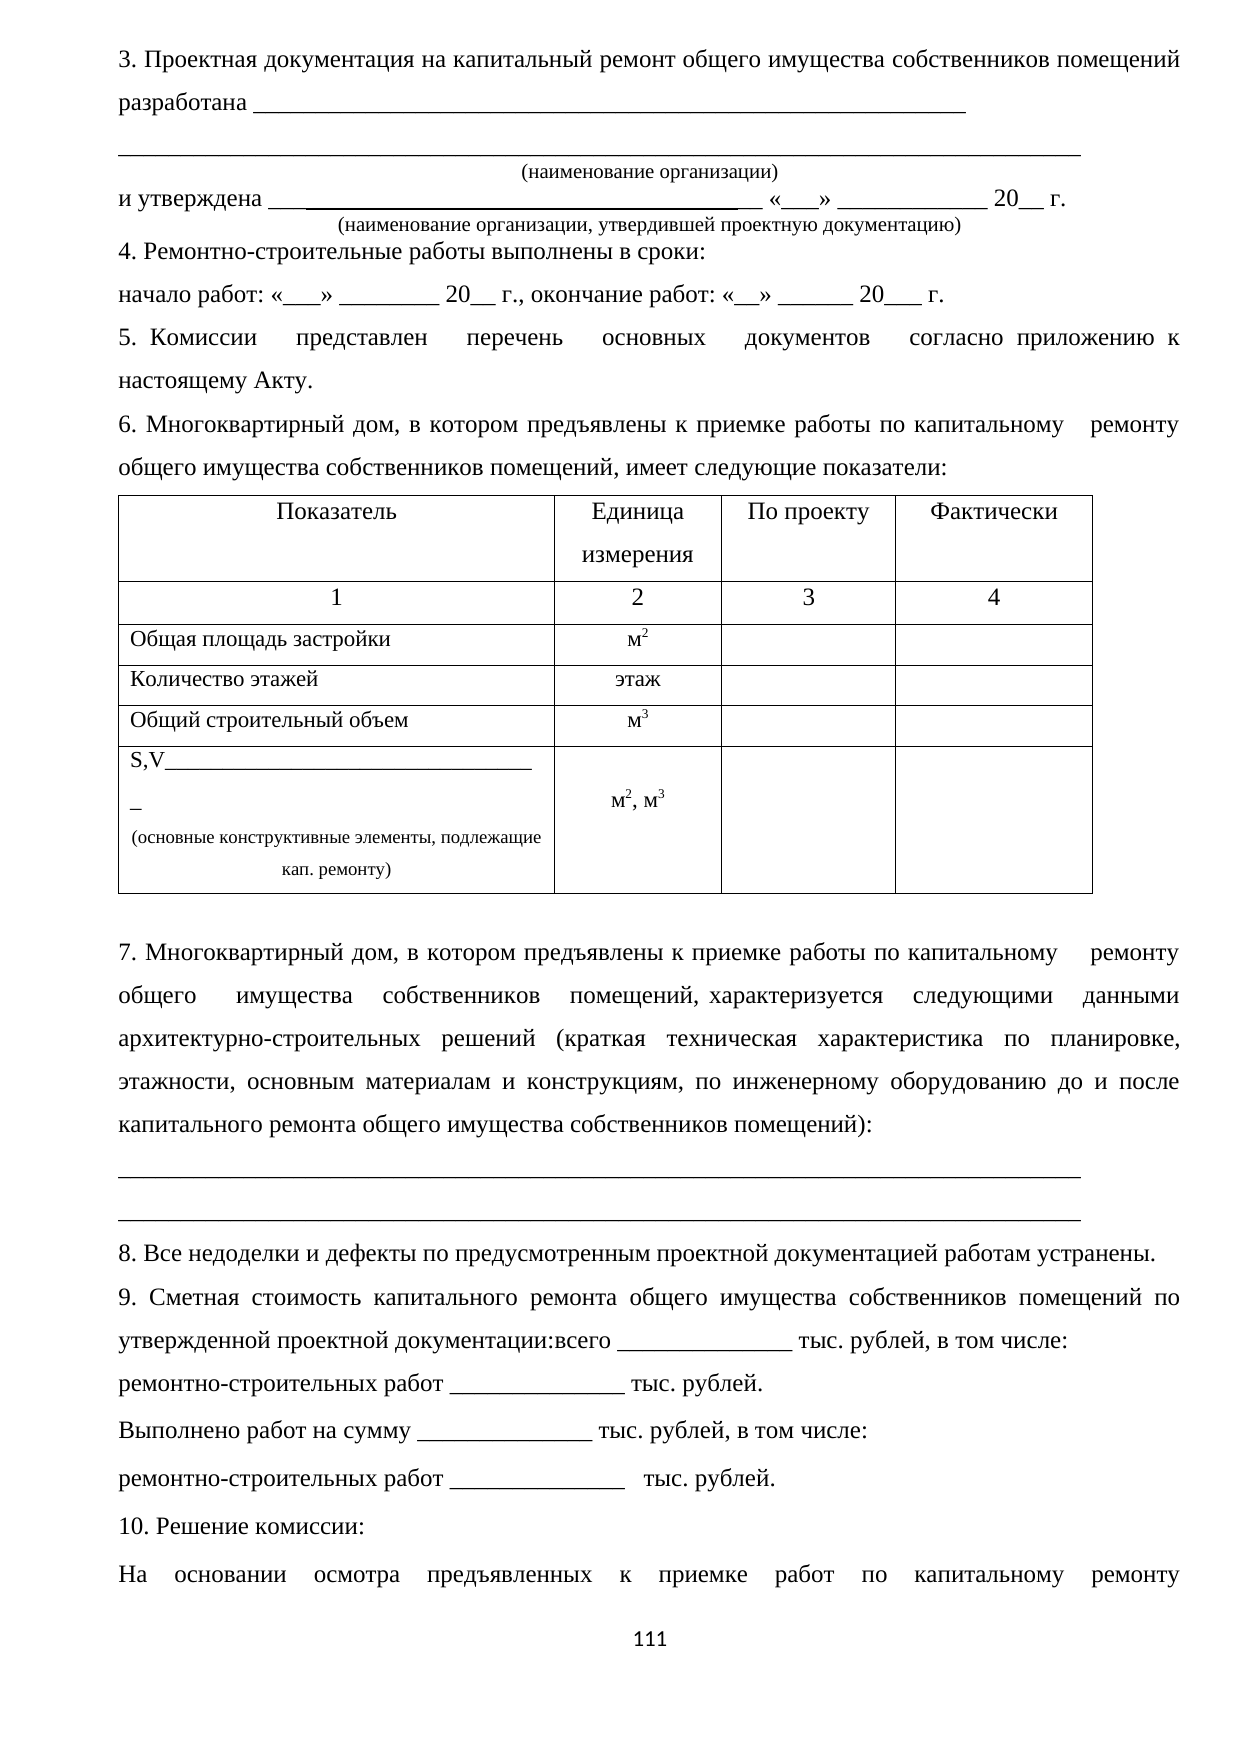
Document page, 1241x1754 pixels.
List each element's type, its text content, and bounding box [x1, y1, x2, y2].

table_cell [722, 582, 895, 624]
text и утверждена ___ ____________________________________ «___» ____________ 20__ г. [118, 183, 1181, 212]
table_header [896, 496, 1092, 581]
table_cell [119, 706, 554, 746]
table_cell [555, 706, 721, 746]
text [118, 1559, 1181, 1587]
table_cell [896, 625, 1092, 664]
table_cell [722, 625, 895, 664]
text _____________________________________________________________________________ [118, 1195, 1181, 1224]
text 10. Решение комиссии: [118, 1511, 1181, 1540]
text 9. Сметная стоимость капитального ремонта общего имущества собственников помещений по утвержденной проектной документации:всего ______________ тыс. рублей, в том числе: [118, 1282, 1181, 1353]
text Выполнено работ на сумму ______________ тыс. рублей, в том числе: [118, 1416, 1181, 1444]
text ремонтно-строительных работ ______________ тыс. рублей. [118, 1368, 1181, 1397]
text 6. Многоквартирный дом, в котором предъявлены к приемке работы по капитальному ремонту общего имущества собственников помещений, имеет следующие показатели: [118, 409, 1181, 481]
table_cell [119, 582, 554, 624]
text начало работ: «___» ________ 20__ г., окончание работ: «__» ______ 20___ г. [118, 279, 1181, 308]
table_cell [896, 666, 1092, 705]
text ремонтно-строительных работ ______________ тыс. рублей. [118, 1463, 1181, 1492]
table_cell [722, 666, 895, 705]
text 4. Ремонтно-строительные работы выполнены в сроки: [118, 236, 1181, 265]
text (наименование организации, утвердившей проектную документацию) [118, 212, 1181, 236]
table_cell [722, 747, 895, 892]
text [118, 131, 1181, 159]
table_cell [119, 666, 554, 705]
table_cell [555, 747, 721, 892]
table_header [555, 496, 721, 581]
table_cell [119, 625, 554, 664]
text 8. Все недоделки и дефекты по предусмотренным проектной документацией работам устранены. [118, 1238, 1181, 1267]
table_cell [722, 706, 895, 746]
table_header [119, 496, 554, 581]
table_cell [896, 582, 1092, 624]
text (наименование организации) [118, 159, 1181, 183]
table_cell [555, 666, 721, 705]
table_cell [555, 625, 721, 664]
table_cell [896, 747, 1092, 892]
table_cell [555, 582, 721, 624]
text 5. Комиссии представлен перечень основных документов согласно приложению к настоящему Акту. [118, 322, 1181, 394]
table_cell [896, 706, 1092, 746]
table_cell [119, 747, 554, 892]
text 3. Проектная документация на капитальный ремонт общего имущества собственников помещений разработана _________________________________________________________ [118, 44, 1181, 116]
text 7. Многоквартирный дом, в котором предъявлены к приемке работы по капитальному ремонту общего имущества собственников помещений, характеризуется следующими данными архитектурно-строительных решений (краткая техническая характеристика по планировке, этажности, основным материалам и конструкциям, по инженерному оборудованию до и после капитального ремонта общего имущества собственников помещений): [118, 937, 1181, 1138]
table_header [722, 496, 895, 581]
text _____________________________________________________________________________ [118, 1152, 1181, 1181]
